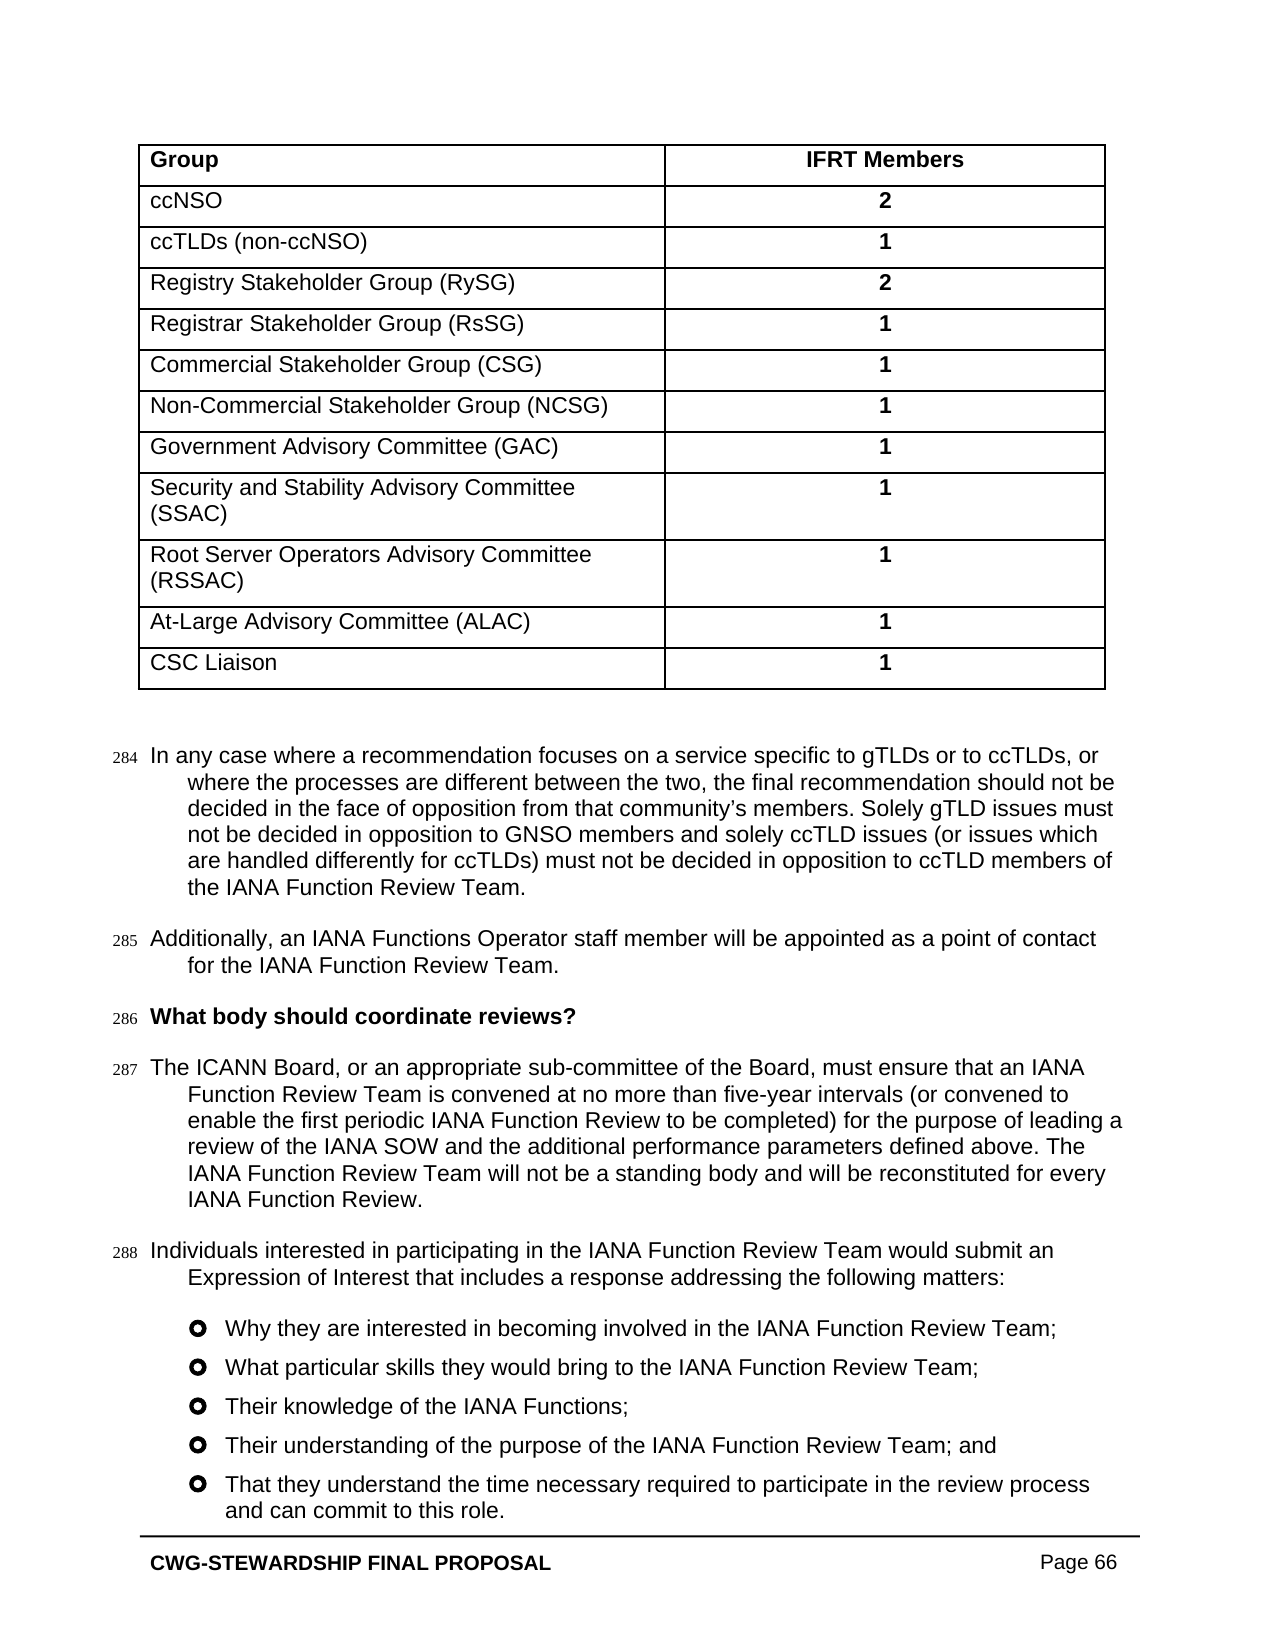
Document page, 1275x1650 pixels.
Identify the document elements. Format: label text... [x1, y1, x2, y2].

table_cell Root Server Operators Advisory Committee (RSSAC) [140, 541, 664, 606]
text What particular skills they would bring to the IANA Function Review Team; [187, 1354, 1123, 1380]
table_cell ccTLDs (non-ccNSO) [140, 228, 664, 267]
table_header IFRT Members [666, 146, 1104, 185]
text In any case where a recommendation focuses on a service specific to gTLDs or to ccTLDs, or where the processes are different between the two, the final recommendation should not be decided in the face of opposition from that community’s members. Solely gTLD issues must not be decided in opposition to GNSO members and solely ccTLD issues (or issues which are handled differently for ccTLDs) must not be decided in opposition to ccTLD members of the IANA Function Review Team. [112, 742, 1123, 900]
table_cell 1 [666, 608, 1104, 647]
text Their knowledge of the IANA Functions; [187, 1393, 1123, 1419]
table_cell 1 [666, 474, 1104, 539]
table_cell 1 [666, 649, 1104, 688]
table_cell Non-Commercial Stakeholder Group (NCSG) [140, 392, 664, 431]
table_cell ccNSO [140, 187, 664, 226]
table_cell Commercial Stakeholder Group (CSG) [140, 351, 664, 390]
text Additionally, an IANA Functions Operator staff member will be appointed as a point of contact for the IANA Function Review Team. [112, 925, 1123, 978]
table_cell 1 [666, 541, 1104, 606]
table_cell 1 [666, 310, 1104, 349]
table_cell Registry Stakeholder Group (RySG) [140, 269, 664, 308]
text Individuals interested in participating in the IANA Function Review Team would submit an Expression of Interest that includes a response addressing the following matters: [112, 1237, 1123, 1290]
table_cell Government Advisory Committee (GAC) [140, 433, 664, 472]
text Why they are interested in becoming involved in the IANA Function Review Team; [187, 1315, 1123, 1341]
table_cell 2 [666, 269, 1104, 308]
table_cell 1 [666, 228, 1104, 267]
text The ICANN Board, or an appropriate sub-committee of the Board, must ensure that an IANA Function Review Team is convened at no more than five-year intervals (or convened to enable the first periodic IANA Function Review to be completed) for the purpose of leading a review of the IANA SOW and the additional performance parameters defined above. The IANA Function Review Team will not be a standing body and will be reconstituted for every IANA Function Review. [112, 1054, 1123, 1212]
table_cell Security and Stability Advisory Committee (SSAC) [140, 474, 664, 539]
table_cell 1 [666, 433, 1104, 472]
table_cell 1 [666, 392, 1104, 431]
text That they understand the time necessary required to participate in the review process and can commit to this role. [187, 1471, 1123, 1523]
table_cell At-Large Advisory Committee (ALAC) [140, 608, 664, 647]
table_cell Registrar Stakeholder Group (RsSG) [140, 310, 664, 349]
table_header Group [140, 146, 664, 185]
text Their understanding of the purpose of the IANA Function Review Team; and [187, 1432, 1123, 1458]
table_cell CSC Liaison [140, 649, 664, 688]
text What body should coordinate reviews? [112, 1003, 1123, 1029]
table_cell 2 [666, 187, 1104, 226]
table_cell 1 [666, 351, 1104, 390]
